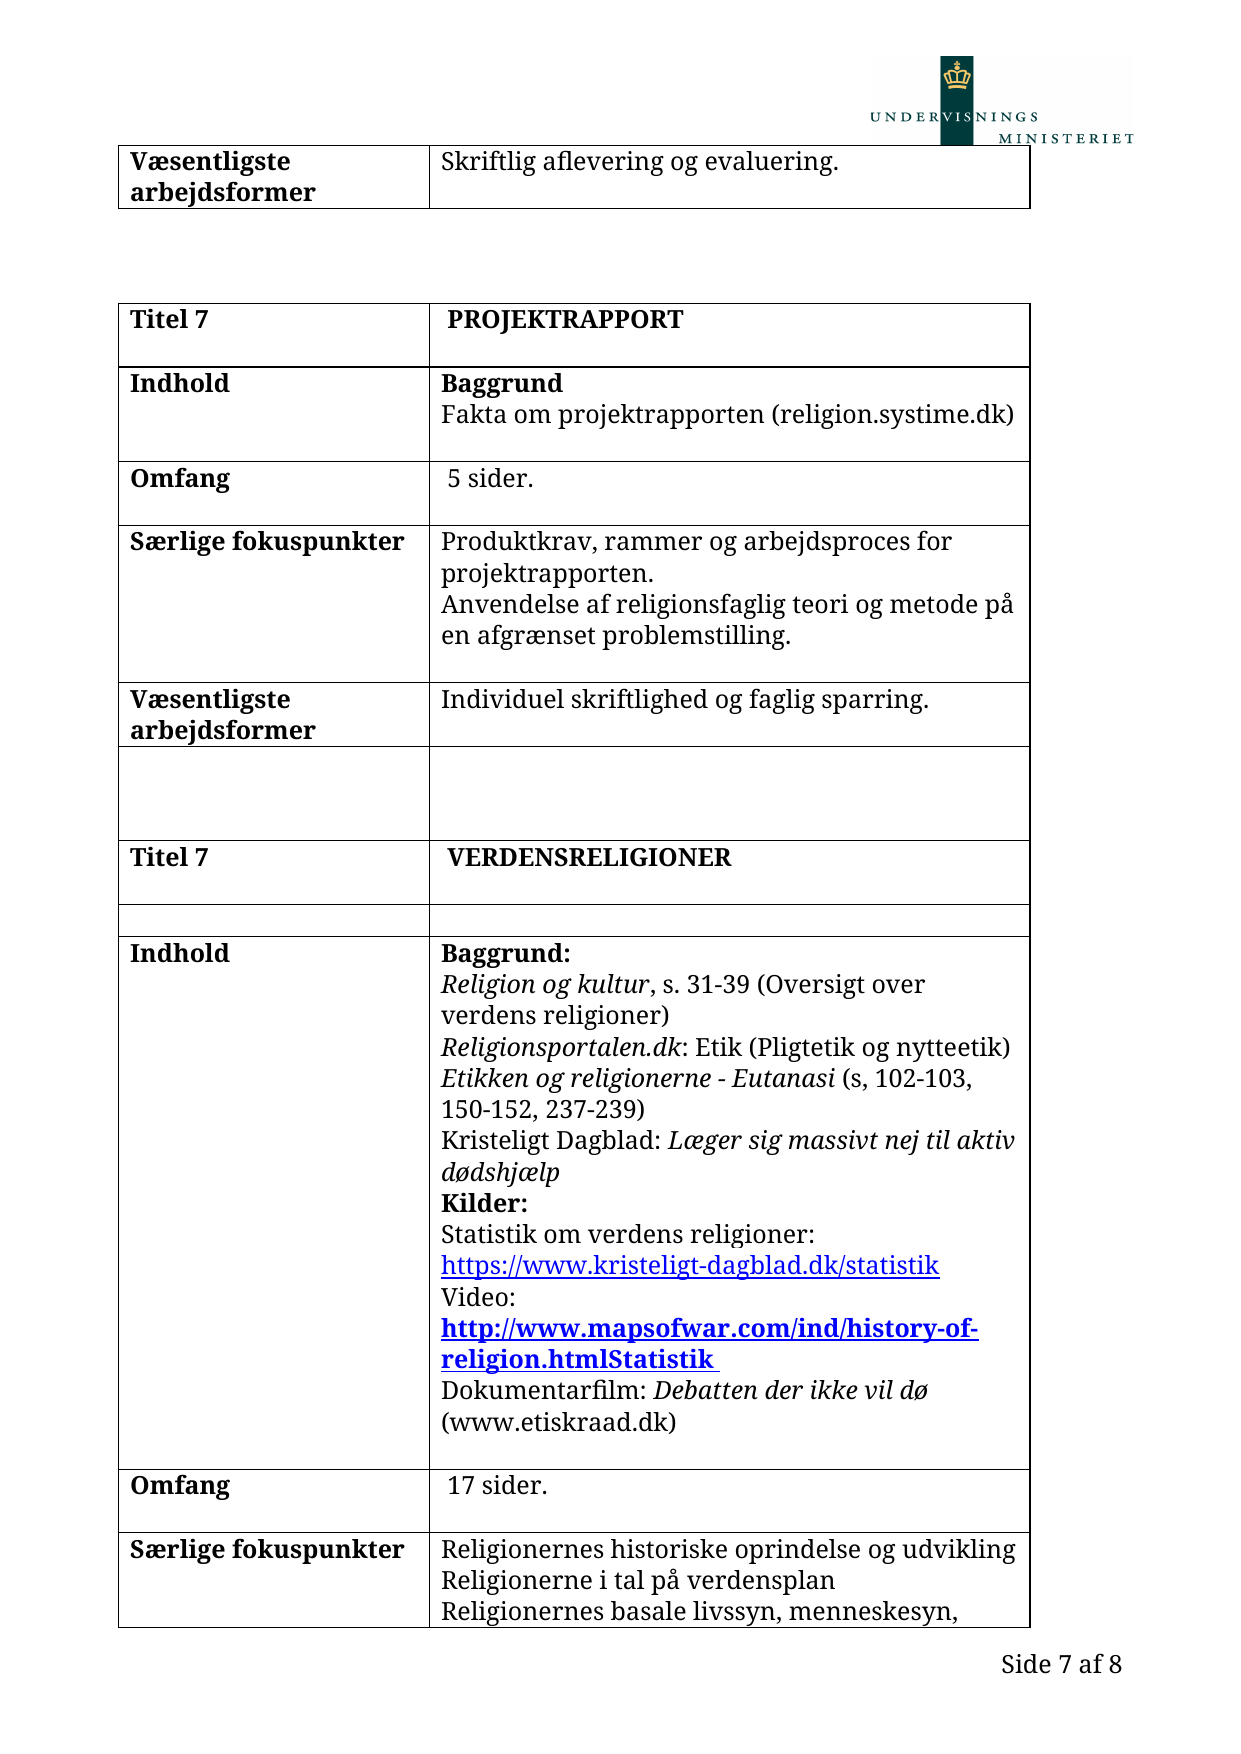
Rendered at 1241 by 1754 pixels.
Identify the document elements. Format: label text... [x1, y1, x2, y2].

table_cell Særlige fokuspunkter [119, 526, 429, 682]
table_cell Indhold [119, 937, 429, 1468]
table_cell Baggrund: Religion og kultur, s. 31-39 (Oversigt over verdens religioner) Religionsportalen.dk: Etik (Pligtetik og nytteetik) Etikken og religionerne - Eutanasi (s, 102-103, 150-152, 237-239) Kristeligt Dagblad: Læger sig massivt nej til aktiv dødshjælp Kilder: Statistik om verdens religioner: https://www.kristeligt-dagblad.dk/statistik Video: http://www.mapsofwar.com/ind/history-of-religion.htmlStatistik Dokumentarfilm: Debatten der ikke vil dø (www.etiskraad.dk) [430, 937, 1029, 1468]
table_cell Skriftlig aflevering og evaluering. [430, 146, 1029, 208]
table_cell Omfang [119, 462, 429, 525]
table_cell Baggrund Fakta om projektrapporten (religion.systime.dk) [430, 368, 1029, 461]
table_cell VERDENSRELIGIONER [430, 841, 1029, 904]
table_header PROJEKTRAPPORT [430, 304, 1029, 366]
table_cell 17 sider. [430, 1470, 1029, 1532]
table_header Titel 7 [119, 304, 429, 366]
table_cell Produktkrav, rammer og arbejdsproces for projektrapporten. Anvendelse af religionsfaglig teori og metode på en afgrænset problemstilling. [430, 526, 1029, 682]
table_cell Væsentligste arbejdsformer [119, 683, 429, 746]
table_cell Titel 7 [119, 841, 429, 904]
table_cell [119, 905, 429, 936]
table_cell Indhold [119, 368, 429, 461]
table_cell Særlige fokuspunkter [119, 1533, 429, 1627]
picture [871, 56, 1134, 145]
table_cell Væsentligste arbejdsformer [119, 146, 429, 208]
table_cell Omfang [119, 1470, 429, 1532]
table_cell [430, 905, 1029, 936]
table_cell [430, 747, 1029, 840]
table_cell Individuel skriftlighed og faglig sparring. [430, 683, 1029, 746]
table_cell [119, 747, 429, 840]
table_cell 5 sider. [430, 462, 1029, 525]
